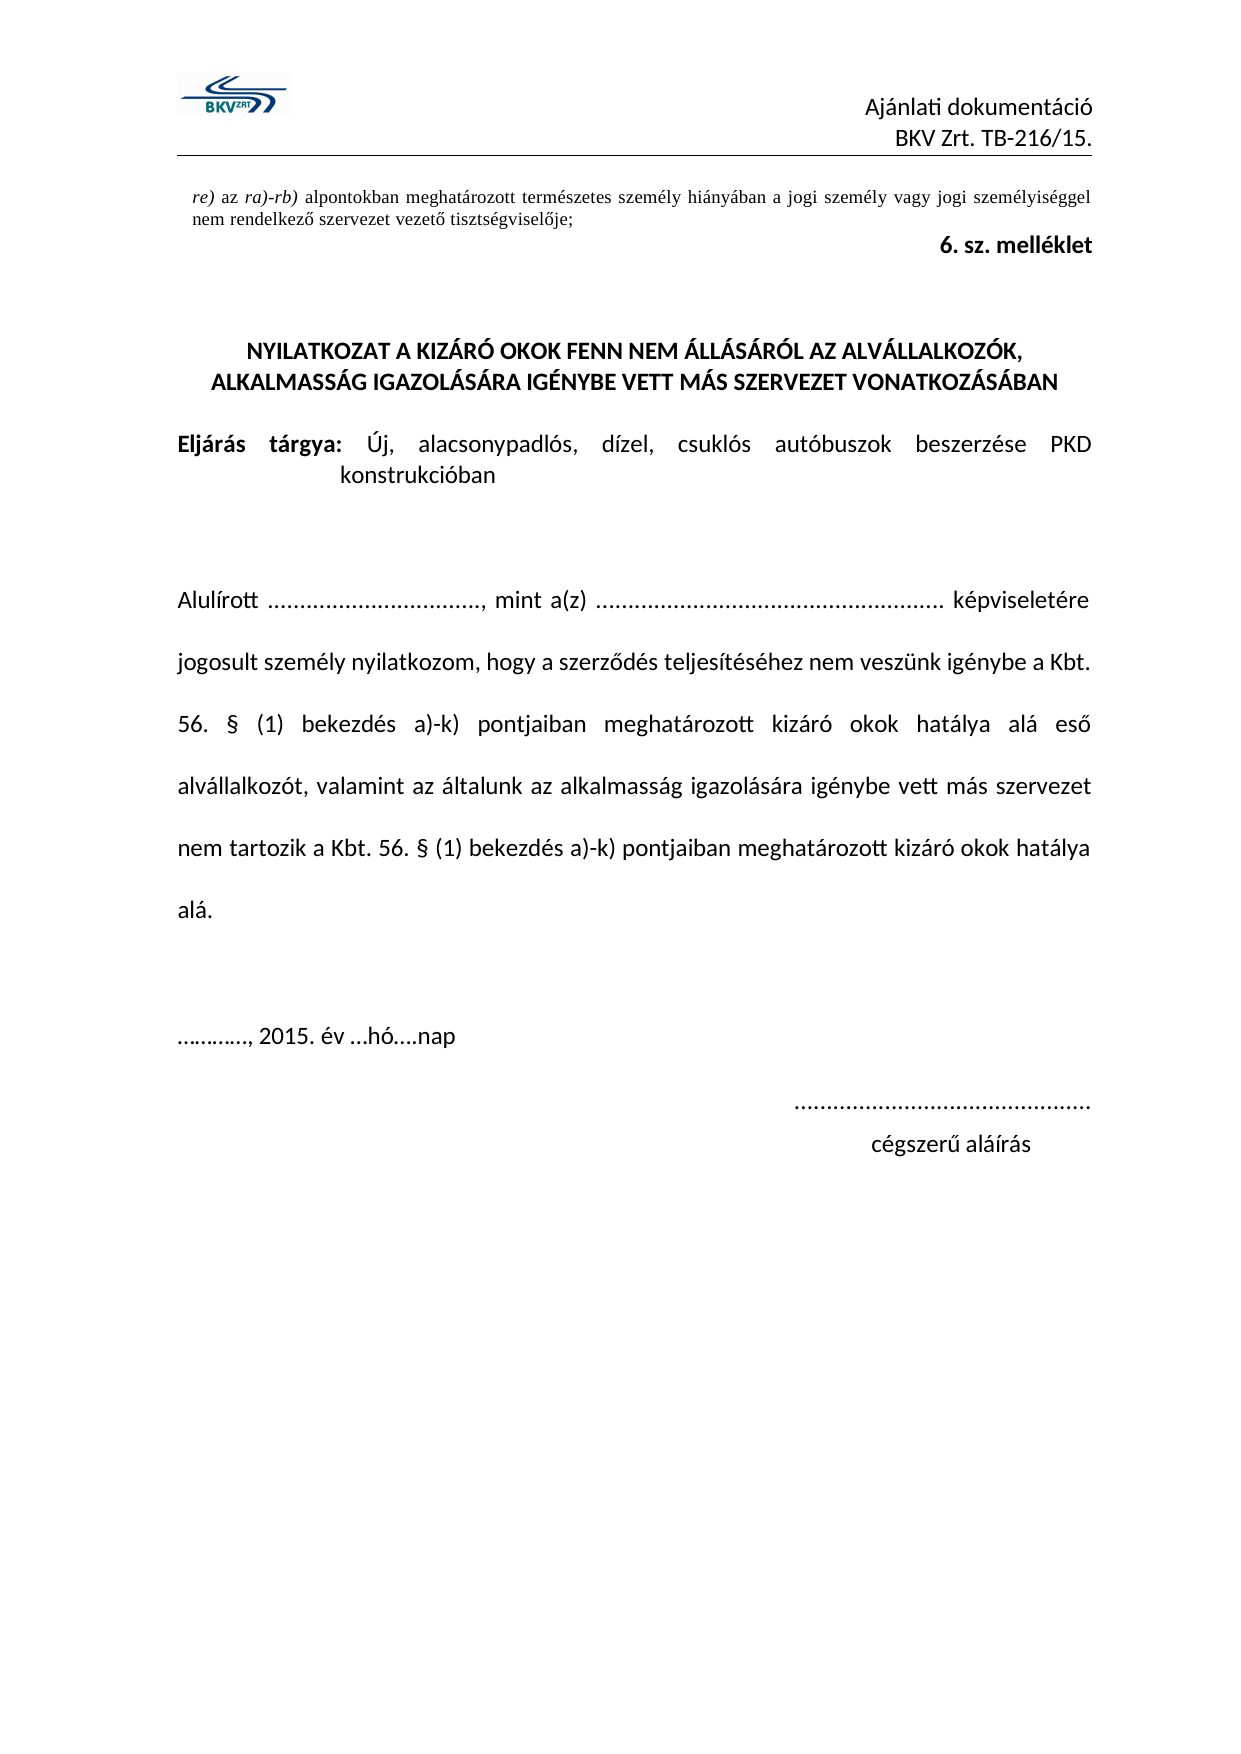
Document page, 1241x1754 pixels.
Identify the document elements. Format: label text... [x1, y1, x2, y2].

text Eljárás tárgya: Új, alacsonypadlós, dízel, csuklós autóbuszok beszerzése PKD konstrukcióban [177, 428, 1092, 490]
text .............................................. [177, 1085, 1092, 1116]
text cégszerű aláírás [177, 1128, 1093, 1159]
text Alulírott ................................., mint a(z) ...................................................... képviseletére jogosult személy nyilatkozom, hogy a szerződés teljesítéséhez nem veszünk igénybe a Kbt. 56. § (1) bekezdés a)-k) pontjaiban meghatározott kizáró okok hatálya alá eső alvállalkozót, valamint az általunk az alkalmasság igazolására igénybe vett más szervezet nem tartozik a Kbt. 56. § (1) bekezdés a)-k) pontjaiban meghatározott kizáró okok hatálya alá. [177, 583, 1092, 925]
picture [177, 73, 290, 116]
text Nyilatkozat a kizáró okok fenn nem állásáról Az alvállalkozók, ALKALMASSÁG IGAZOLÁSÁRA IGÉNYBE VETT MÁS SZERVEZET vonatkozásában [177, 335, 1092, 397]
text 6. sz. melléklet [177, 229, 1092, 260]
text …………, 2015. év …hó….nap [177, 1018, 1092, 1051]
text re) az ra)-rb) alpontokban meghatározott természetes személy hiányában a jogi személy vagy jogi személyiséggel nem rendelkező szervezet vezető tisztségviselője; [192, 185, 1092, 229]
